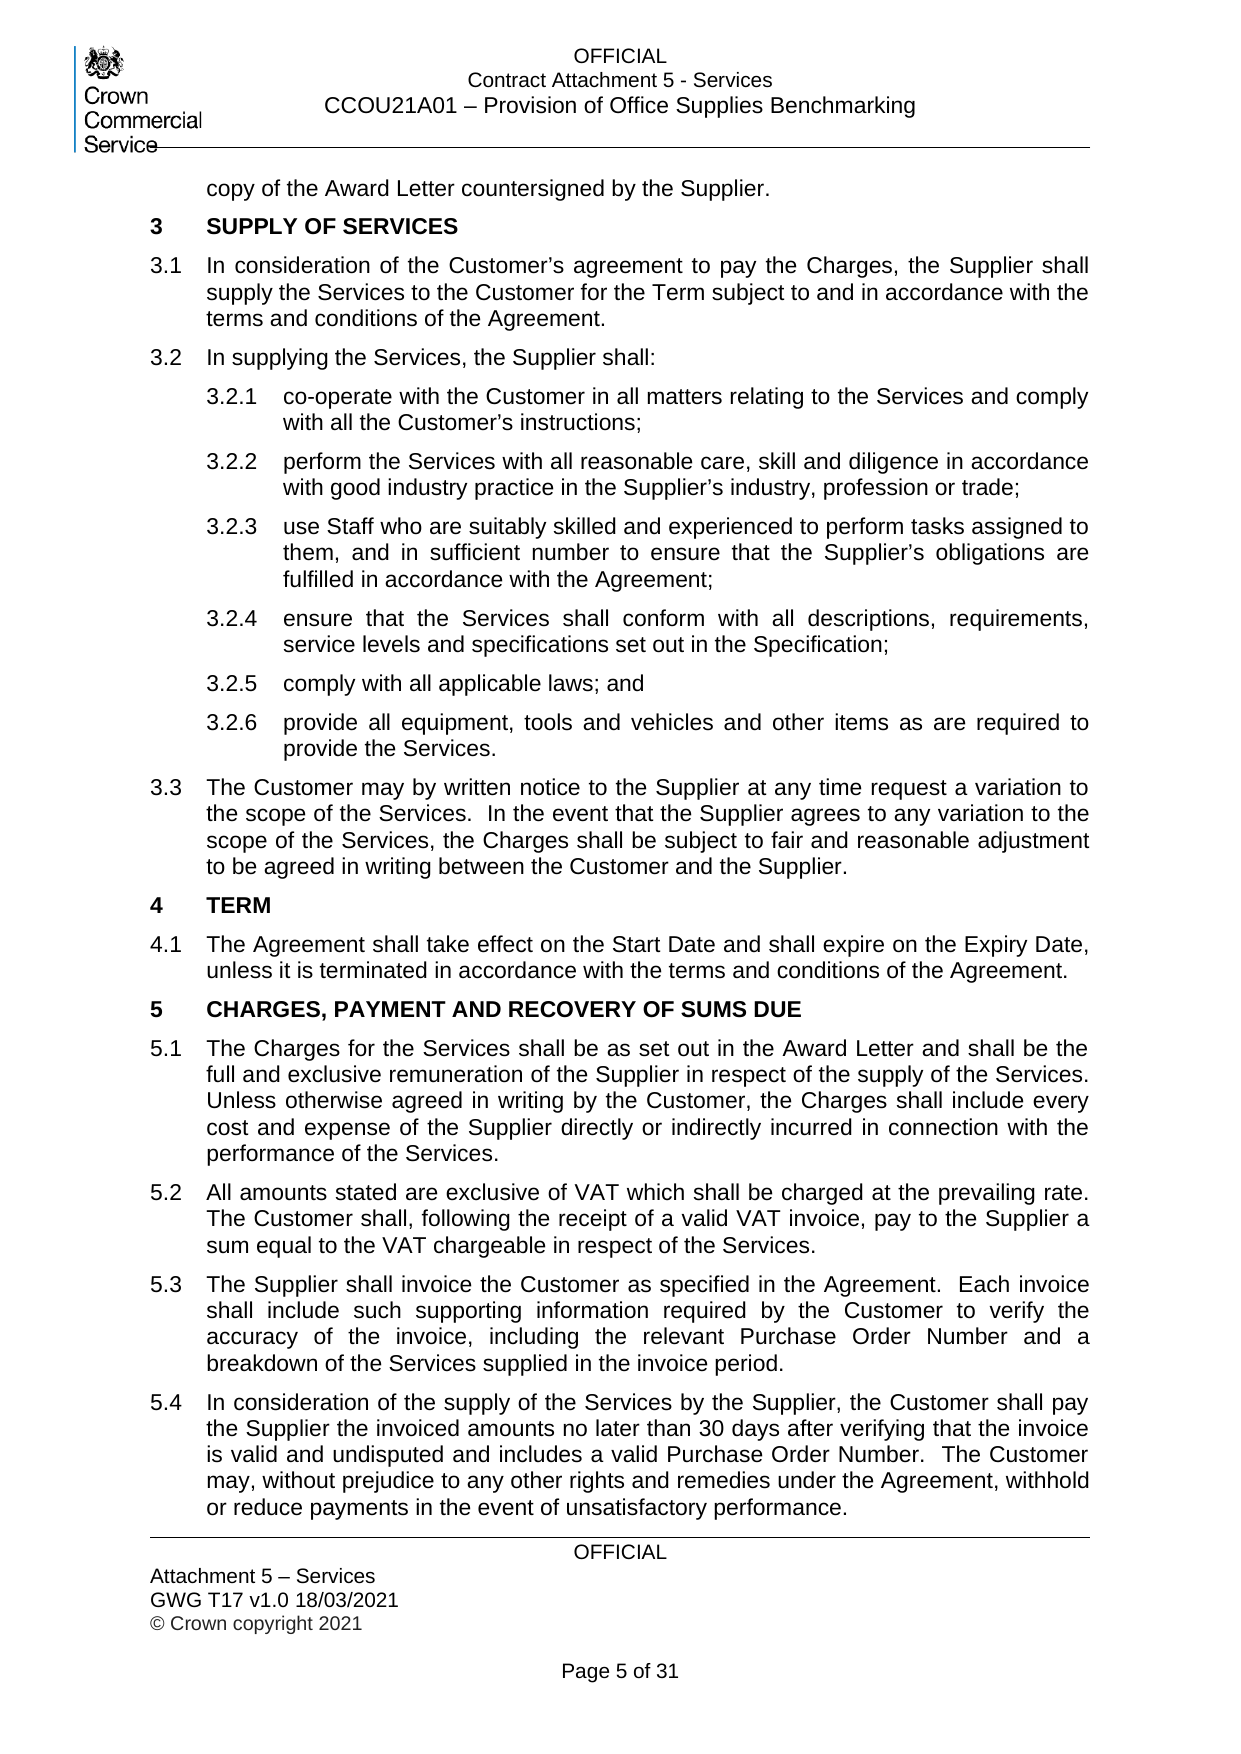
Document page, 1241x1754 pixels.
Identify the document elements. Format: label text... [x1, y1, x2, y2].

list comply with all applicable laws; and [206, 670, 1090, 696]
list co-operate with the Customer in all matters relating to the Services and comply with all the Customer’s instructions; [206, 383, 1090, 435]
list ensure that the Services shall conform with all descriptions, requirements, service levels and specifications set out in the Specification; [206, 604, 1090, 657]
list use Staff who are suitably skilled and experienced to perform tasks assigned to them, and in sufficient number to ensure that the Supplier’s obligations are fulfilled in accordance with the Agreement; [206, 513, 1090, 592]
subtitle The Customer may by written notice to the Supplier at any time request a variation to the scope of the Services. In the event that the Supplier agrees to any variation to the scope of the Services, the Charges shall be subject to fair and reasonable adjustment to be agreed in writing between the Customer and the Supplier. [150, 774, 1090, 879]
subtitle In consideration of the supply of the Services by the Supplier, the Customer shall pay the Supplier the invoiced amounts no later than 30 days after verifying that the invoice is valid and undisputed and includes a valid Purchase Order Number. The Customer may, without prejudice to any other rights and remedies under the Agreement, withhold or reduce payments in the event of unsatisfactory performance. [150, 1388, 1090, 1520]
subtitle All amounts stated are exclusive of VAT which shall be charged at the prevailing rate. The Customer shall, following the receipt of a valid VAT invoice, pay to the Supplier a sum equal to the VAT chargeable in respect of the Services. [150, 1179, 1090, 1258]
subtitle Supply of Services [150, 213, 1090, 240]
subtitle In consideration of the Customer’s agreement to pay the Charges, the Supplier shall supply the Services to the Customer for the Term subject to and in accordance with the terms and conditions of the Agreement. [150, 252, 1090, 331]
subtitle The Agreement shall take effect on the Start Date and shall expire on the Expiry Date, unless it is terminated in accordance with the terms and conditions of the Agreement. [150, 931, 1090, 983]
picture [73, 45, 202, 153]
subtitle The Charges for the Services shall be as set out in the Award Letter and shall be the full and exclusive remuneration of the Supplier in respect of the supply of the Services. Unless otherwise agreed in writing by the Customer, the Charges shall include every cost and expense of the Supplier directly or indirectly incurred in connection with the performance of the Services. [150, 1035, 1090, 1166]
subtitle In supplying the Services, the Supplier shall: [150, 344, 1090, 370]
subtitle The Supplier shall invoice the Customer as specified in the Agreement. Each invoice shall include such supporting information required by the Customer to verify the accuracy of the invoice, including the relevant Purchase Order Number and a breakdown of the Services supplied in the invoice period. [150, 1271, 1090, 1376]
list provide all equipment, tools and vehicles and other items as are required to provide the Services. [206, 709, 1090, 761]
list perform the Services with all reasonable care, skill and diligence in accordance with good industry practice in the Supplier’s industry, profession or trade; [206, 448, 1090, 501]
subtitle Term [150, 892, 1090, 918]
subtitle Charges, Payment and Recovery of Sums Due [150, 996, 1090, 1022]
